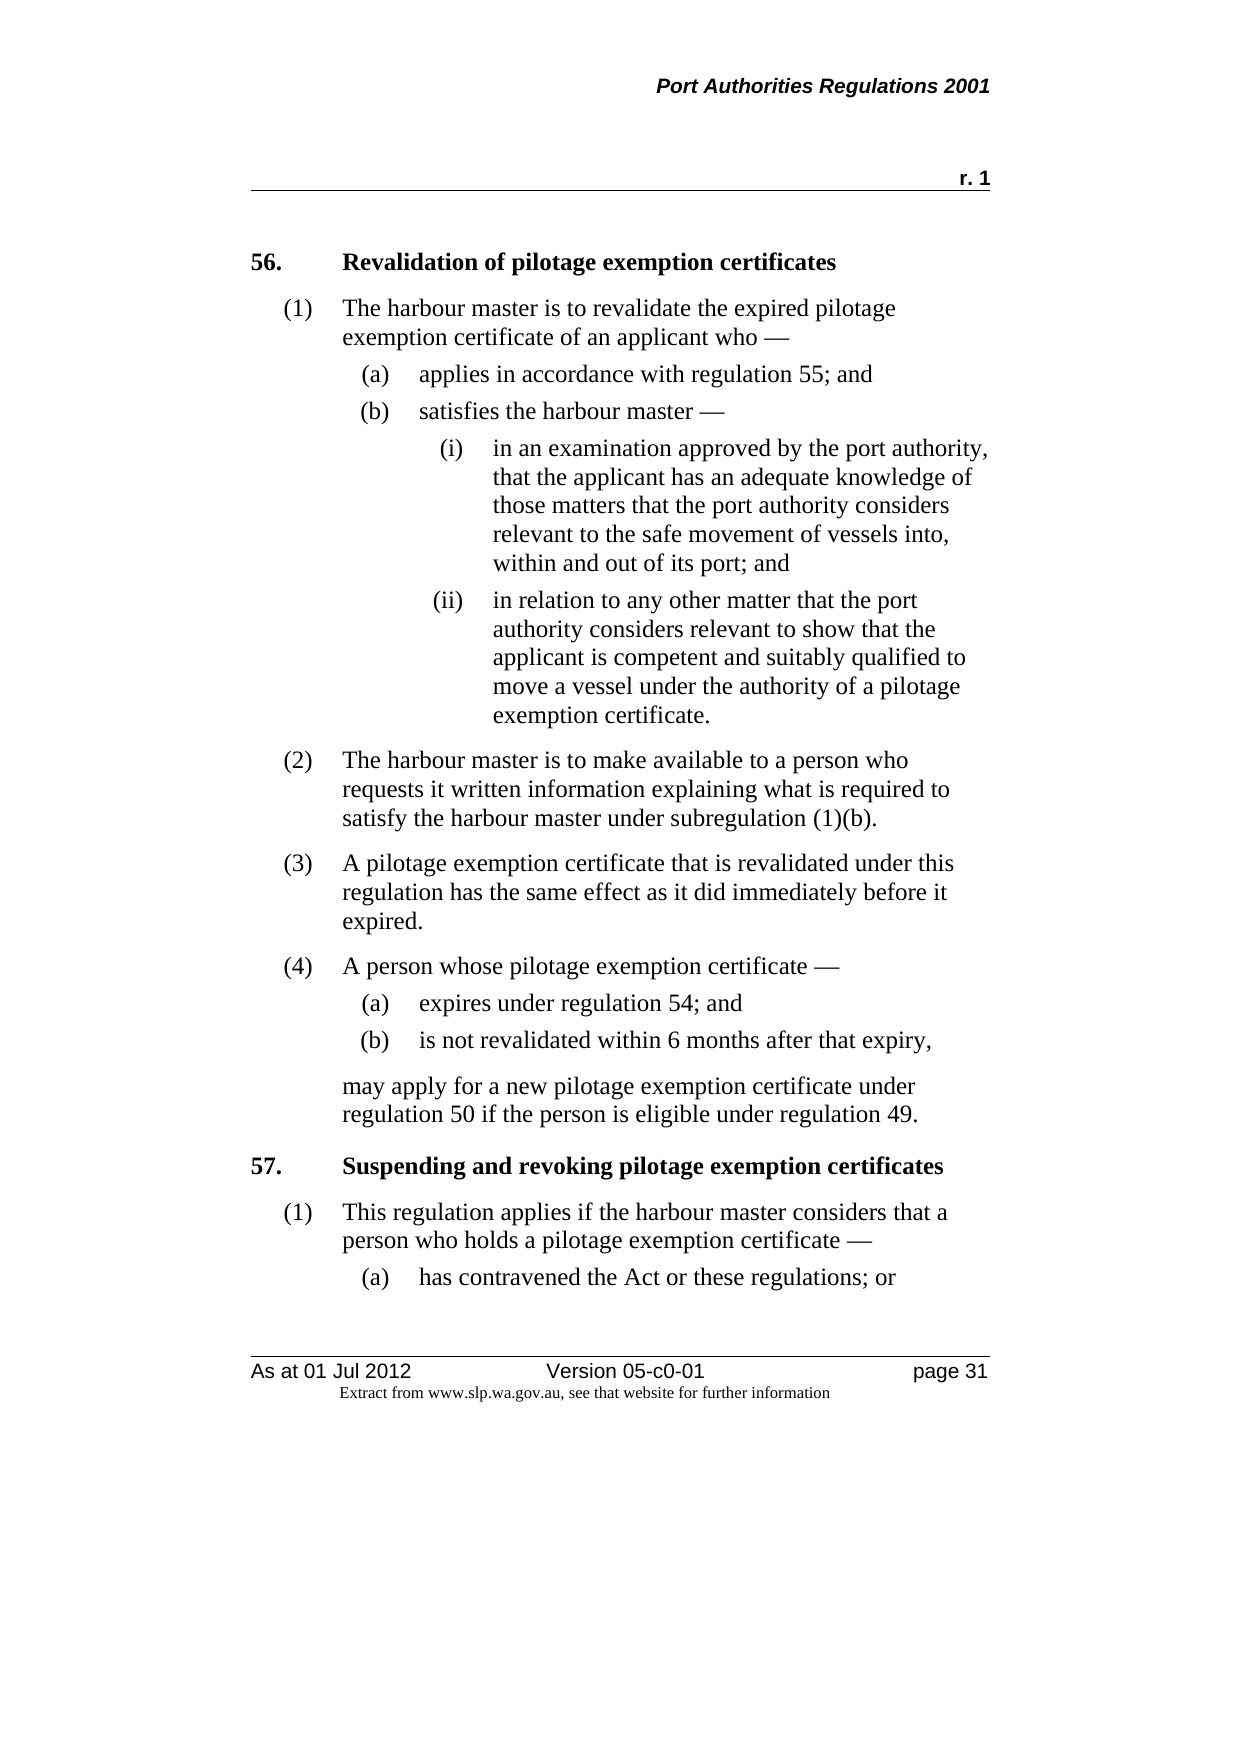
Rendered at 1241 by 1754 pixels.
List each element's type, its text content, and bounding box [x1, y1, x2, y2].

text (a) applies in accordance with regulation 55; and [251, 359, 990, 387]
text (ii) in relation to any other matter that the port authority considers relevant to show that the applicant is competent and suitably qualified to move a vessel under the authority of a pilotage exemption certificate. [251, 585, 990, 729]
text (i) in an examination approved by the port authority, that the applicant has an adequate knowledge of those matters that the port authority considers relevant to the safe movement of vessels into, within and out of its port; and [251, 433, 990, 577]
text (b) is not revalidated within 6 months after that expiry, [251, 1025, 990, 1054]
text (3) A pilotage exemption certificate that is revalidated under this regulation has the same effect as it did immediately before it expired. [251, 848, 990, 934]
text (1) This regulation applies if the harbour master considers that a person who holds a pilotage exemption certificate — [251, 1197, 990, 1254]
text (b) satisfies the harbour master — [251, 396, 990, 424]
subtitle 56. Revalidation of pilotage exemption certificates [251, 247, 990, 276]
text (a) has contravened the Act or these regulations; or [251, 1262, 990, 1291]
text (1) The harbour master is to revalidate the expired pilotage exemption certificate of an applicant who — [251, 293, 990, 350]
text may apply for a new pilotage exemption certificate under regulation 50 if the person is eligible under regulation 49. [251, 1071, 990, 1128]
text (a) expires under regulation 54; and [251, 988, 990, 1017]
text (4) A person whose pilotage exemption certificate — [251, 951, 990, 980]
subtitle 57. Suspending and revoking pilotage exemption certificates [251, 1151, 990, 1180]
text (2) The harbour master is to make available to a person who requests it written information explaining what is required to satisfy the harbour master under subregulation (1)(b). [251, 745, 990, 832]
